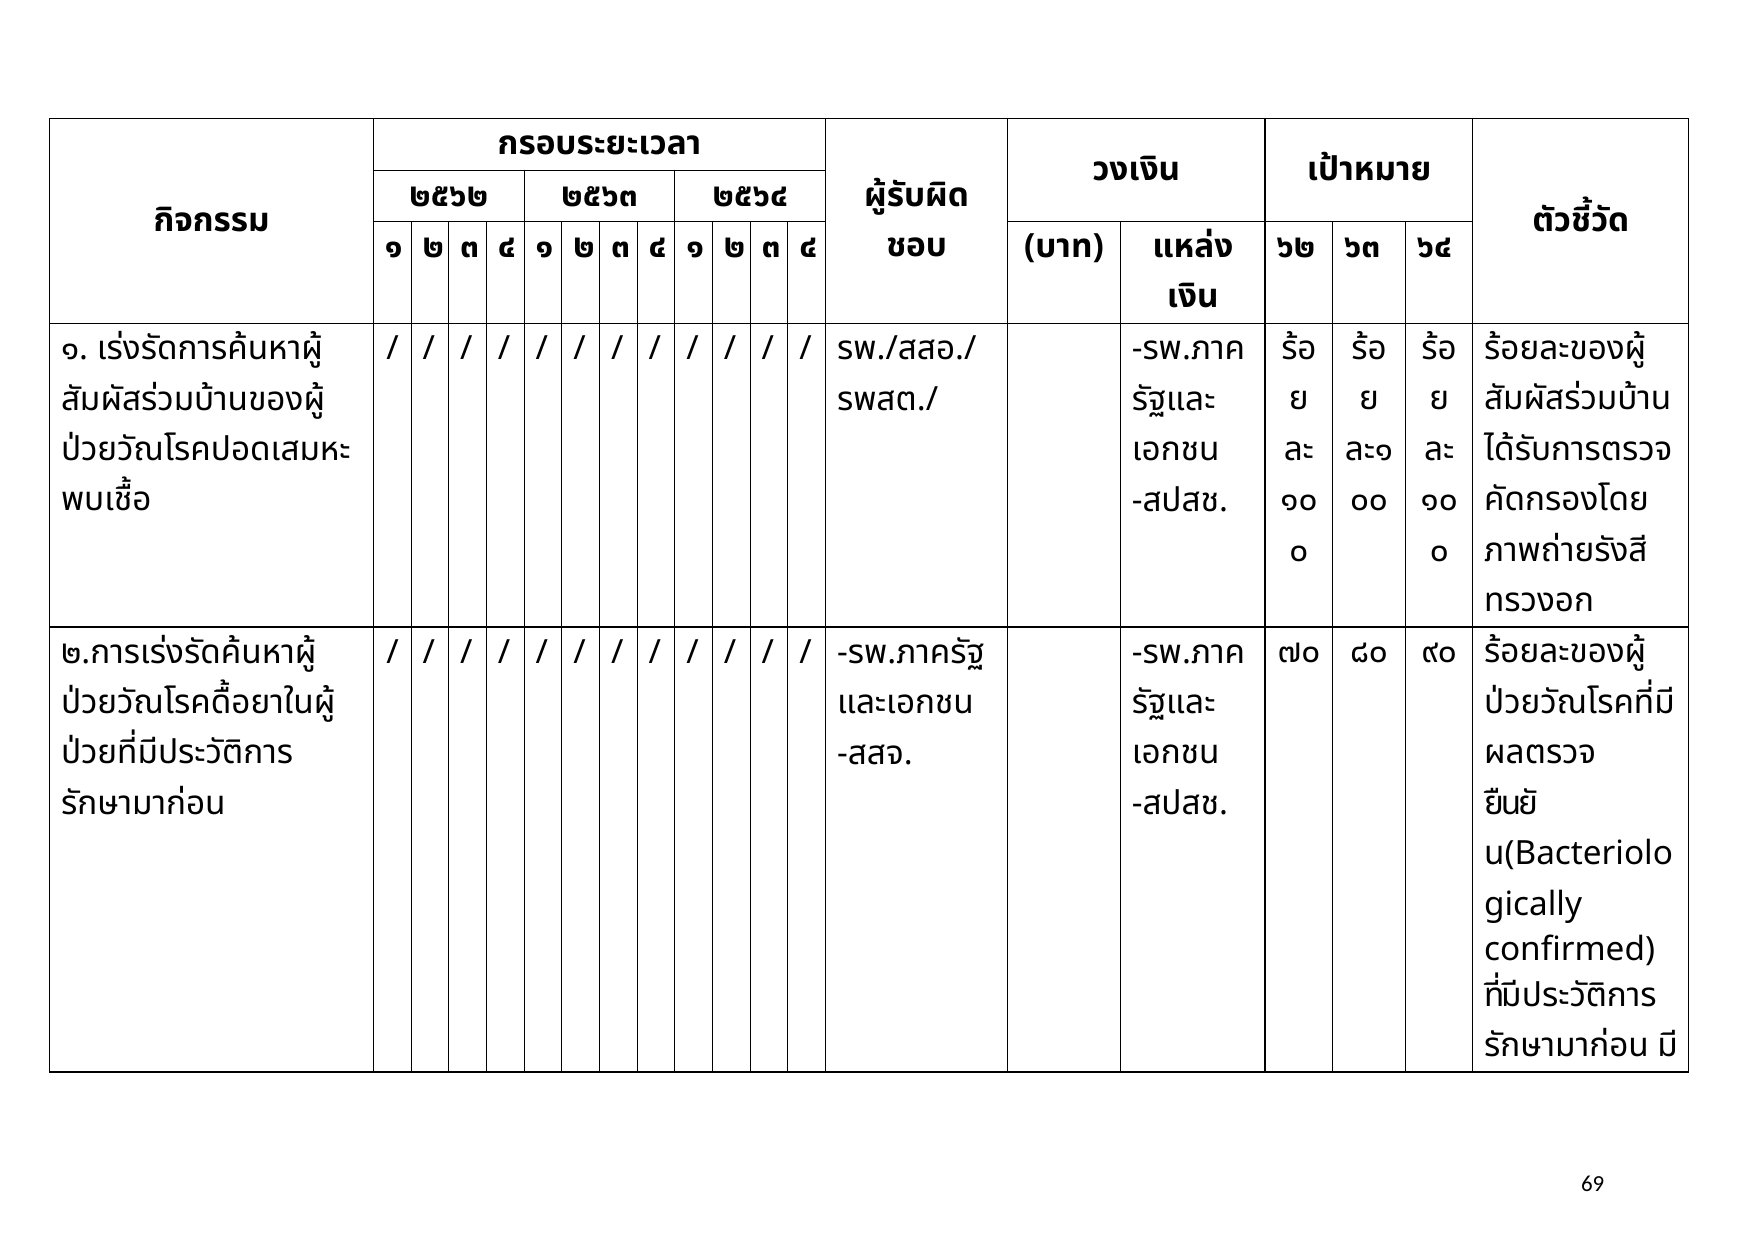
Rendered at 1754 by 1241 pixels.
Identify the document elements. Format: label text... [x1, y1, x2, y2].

table_cell -รพ.ภาครัฐและเอกชน -สสจ. [826, 628, 1007, 1071]
table_cell ๔ [638, 222, 674, 323]
table_cell / [600, 628, 637, 1071]
table_cell / [675, 628, 712, 1071]
table_header กรอบระยะเวลา [374, 119, 825, 169]
table_cell ร้อยละของผู้สัมผัสร่วมบ้านได้รับการตรวจคัดกรองโดยภาพถ่ายรังสี ทรวงอก [1473, 324, 1688, 626]
table_cell / [525, 324, 561, 626]
table_cell ๒ [562, 222, 599, 323]
table_cell / [449, 628, 486, 1071]
table_cell ร้อยละ๑๐๐ [1406, 324, 1472, 626]
table_cell / [562, 628, 599, 1071]
table_cell [1008, 628, 1120, 1071]
table_cell ร้อยละ๑๐๐ [1333, 324, 1405, 626]
table_cell / [374, 324, 411, 626]
table_cell / [525, 628, 561, 1071]
table_cell -รพ.ภาครัฐและเอกชน -สปสช. [1121, 628, 1264, 1071]
table_cell ๑ [374, 222, 411, 323]
table_cell [1008, 324, 1120, 626]
table_cell / [374, 628, 411, 1071]
table_header ตัวชี้วัด [1473, 119, 1688, 323]
table_cell ๗๐ [1266, 628, 1332, 1071]
table_cell ๖๓ [1333, 222, 1405, 323]
table_cell / [713, 324, 750, 626]
table_cell ๒๕๖๔ [675, 171, 825, 221]
table_cell ๙๐ [1406, 628, 1472, 1071]
table_cell / [449, 324, 486, 626]
table_cell ๓ [449, 222, 486, 323]
table_cell ๔ [487, 222, 524, 323]
table_cell ๘๐ [1333, 628, 1405, 1071]
table_cell รพ./สสอ./ รพสต./ [826, 324, 1007, 626]
table_cell ๒ [412, 222, 448, 323]
table_cell ร้อยละ๑๐๐ [1266, 324, 1332, 626]
table_cell / [487, 628, 524, 1071]
table_cell / [638, 628, 674, 1071]
table_cell / [638, 324, 674, 626]
table_cell ๑ [525, 222, 561, 323]
table_cell ๑ [675, 222, 712, 323]
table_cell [50, 628, 373, 1071]
table_cell / [600, 324, 637, 626]
table_cell ๓ [751, 222, 787, 323]
table_cell / [751, 324, 787, 626]
table_cell ๒ [713, 222, 750, 323]
table_cell -รพ.ภาครัฐและเอกชน -สปสช. [1121, 324, 1264, 626]
table_header กิจกรรม [50, 119, 373, 323]
table_cell / [675, 324, 712, 626]
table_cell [1473, 628, 1688, 1071]
table_cell (บาท) [1008, 222, 1120, 323]
table_cell / [412, 628, 448, 1071]
table_cell / [751, 628, 787, 1071]
table_cell ๓ [600, 222, 637, 323]
table_cell / [788, 324, 825, 626]
table_cell / [412, 324, 448, 626]
table_header ผู้รับผิดชอบ [826, 119, 1007, 323]
table_cell ๖๒ [1266, 222, 1332, 323]
table_header เป้าหมาย [1266, 119, 1472, 221]
table_cell แหล่งเงิน [1121, 222, 1264, 323]
table_cell ๔ [788, 222, 825, 323]
table_cell / [788, 628, 825, 1071]
table_cell ๖๔ [1406, 222, 1472, 323]
table_cell ๑. เร่งรัดการค้นหาผู้สัมผัสร่วมบ้านของผู้ป่วยวัณโรคปอดเสมหะพบเชื้อ [50, 324, 373, 626]
table_cell / [713, 628, 750, 1071]
table_cell ๒๕๖๒ [374, 171, 524, 221]
table_cell / [487, 324, 524, 626]
table_header วงเงิน [1008, 119, 1264, 221]
table_cell / [562, 324, 599, 626]
table_cell ๒๕๖๓ [525, 171, 674, 221]
